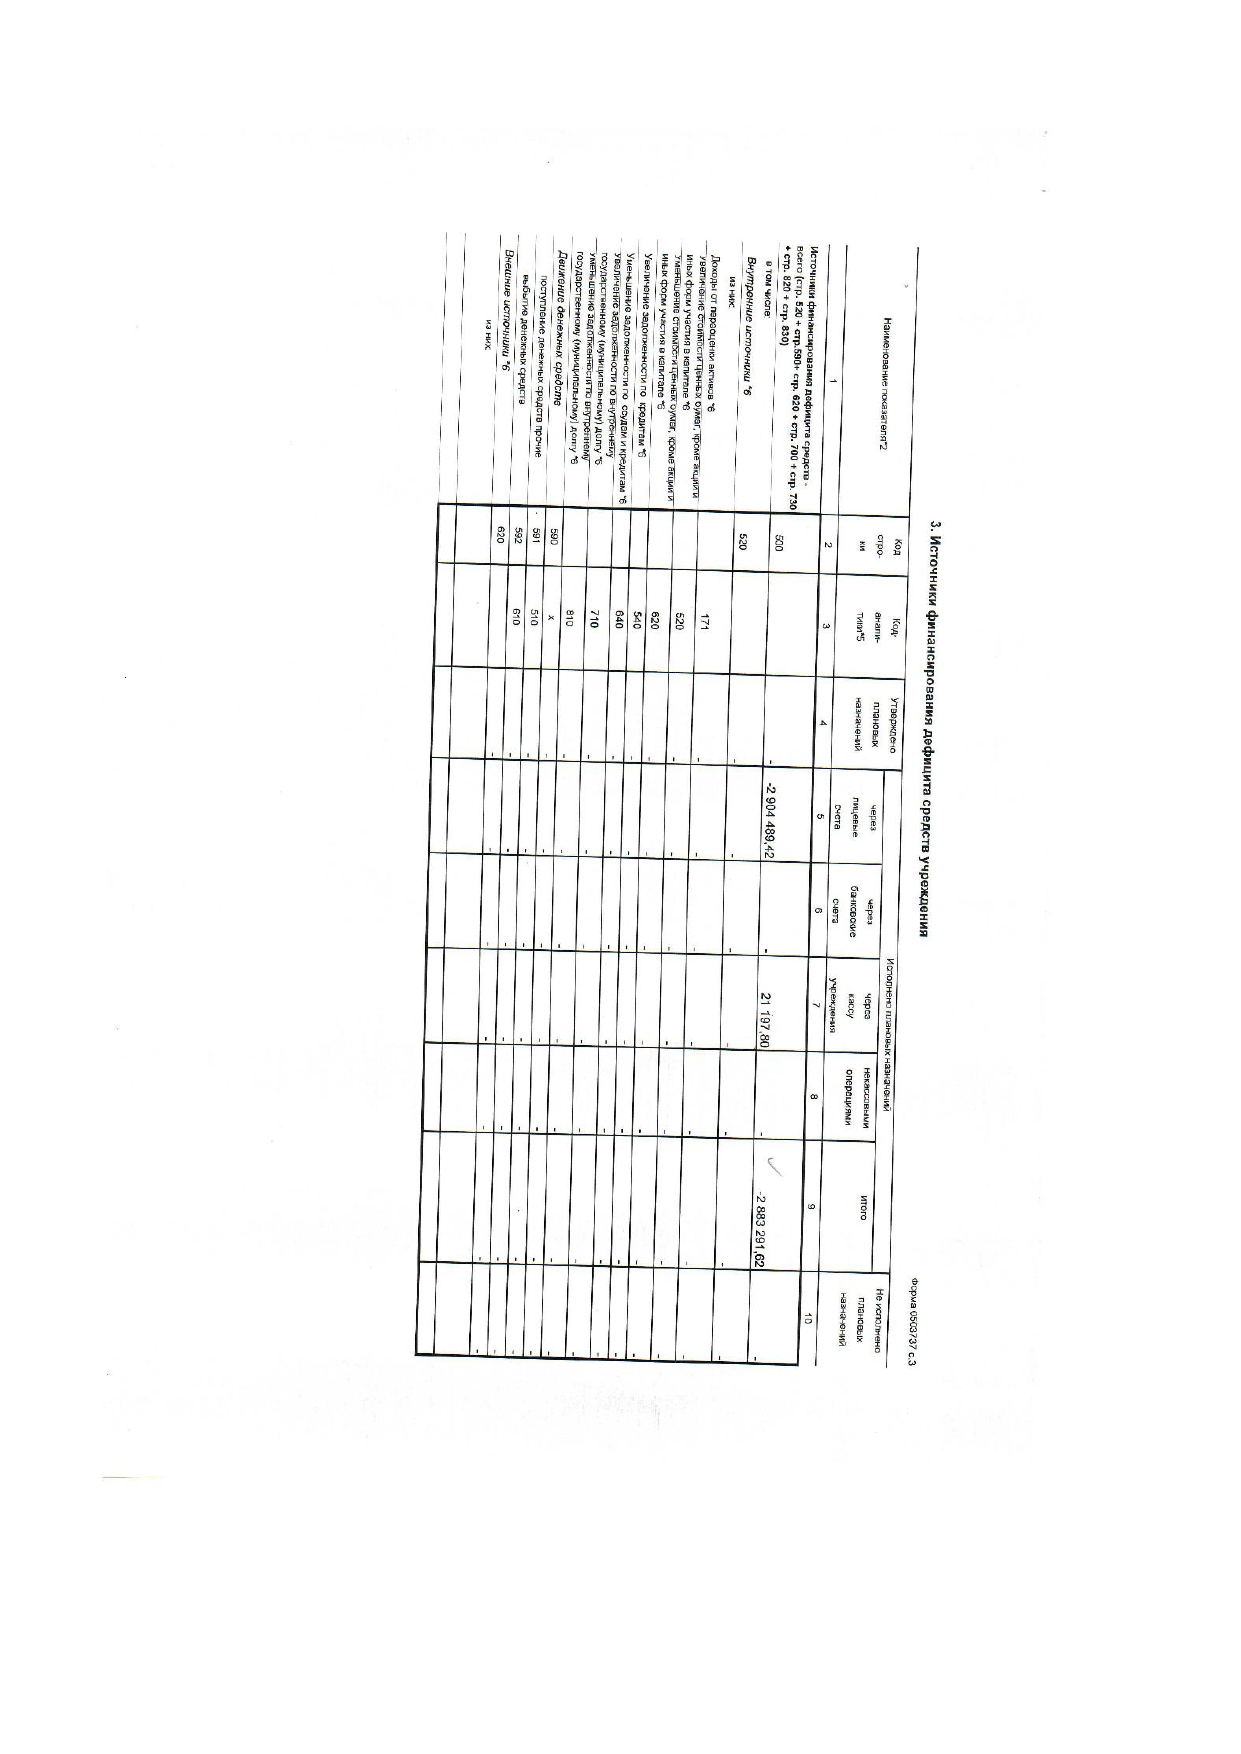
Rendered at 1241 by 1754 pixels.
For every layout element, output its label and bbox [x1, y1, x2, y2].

picture [88, 118, 1063, 1496]
